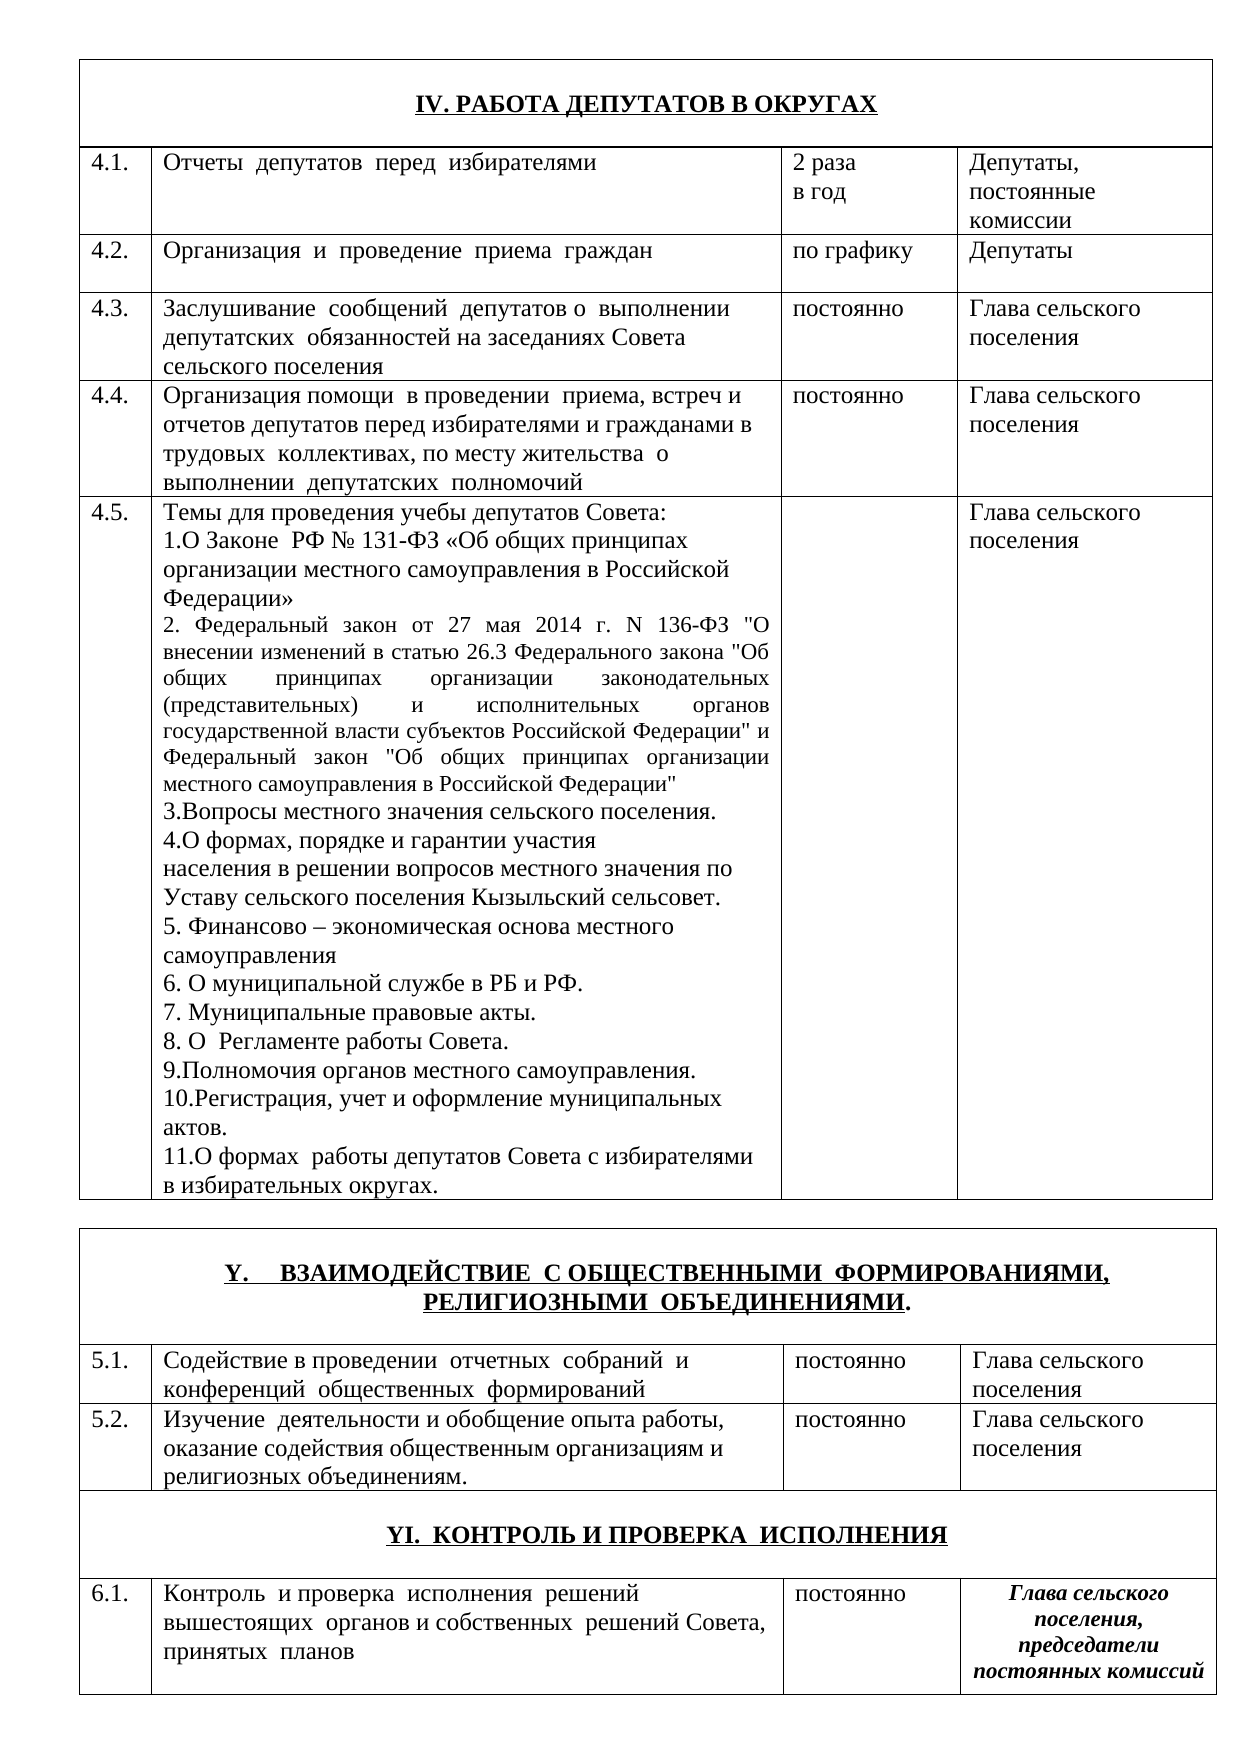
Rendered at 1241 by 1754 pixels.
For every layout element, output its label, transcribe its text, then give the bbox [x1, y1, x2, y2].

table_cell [961, 1579, 1216, 1694]
table_cell Содействие в проведении отчетных собраний и конференций общественных формирований [152, 1345, 783, 1403]
table_cell 4.5. [80, 497, 151, 1198]
table_cell 4.2. [80, 235, 151, 292]
table_cell постоянно [784, 1345, 960, 1403]
table_cell Глава сельского поселения [961, 1404, 1216, 1490]
table_cell 2 раза в год [782, 148, 957, 234]
table_cell Глава сельского поселения [958, 381, 1212, 496]
table_cell постоянно [782, 381, 957, 496]
table_cell Глава сельского поселения [958, 293, 1212, 379]
table_cell Изучение деятельности и обобщение опыта работы, оказание содействия общественным организациям и религиозных объединениям. [152, 1404, 783, 1490]
table_cell Депутаты [958, 235, 1212, 292]
table_cell YI. КОНТРОЛЬ И ПРОВЕРКА ИСПОЛНЕНИЯ [80, 1491, 1216, 1577]
table_cell постоянно [784, 1404, 960, 1490]
table_cell 4.3. [80, 293, 151, 379]
table_cell [782, 497, 957, 1198]
table_cell Глава сельского поселения [961, 1345, 1216, 1403]
table_cell Депутаты, постоянные комиссии [958, 148, 1212, 234]
table_cell Глава сельского поселения [958, 497, 1212, 1198]
table_cell постоянно [784, 1579, 960, 1694]
table_cell Организация помощи в проведении приема, встреч и отчетов депутатов перед избирателями и гражданами в трудовых коллективах, по месту жительства о выполнении депутатских полномочий [152, 381, 781, 496]
table_cell Отчеты депутатов перед избирателями [152, 148, 781, 234]
table_cell IV. РАБОТА ДЕПУТАТОВ В ОКРУГАХ [80, 60, 1212, 146]
table_cell по графику [782, 235, 957, 292]
table_cell 4.4. [80, 381, 151, 496]
table_cell 5.2. [80, 1404, 151, 1490]
table_cell Заслушивание сообщений депутатов о выполнении депутатских обязанностей на заседаниях Совета сельского поселения [152, 293, 781, 379]
table_cell 6.1. [80, 1579, 151, 1694]
table_cell Темы для проведения учебы депутатов Совета: 1.О Законе РФ № 131-ФЗ «Об общих принципах организации местного самоуправления в Российской Федерации» 2. Федеральный закон от 27 мая . N 136-ФЗ "О внесении изменений в статью 26.3 Федерального закона "Об общих принципах организации законодательных (представительных) и исполнительных органов государственной власти субъектов Российской Федерации" и Федеральный закон "Об общих принципах организации местного самоуправления в Российской Федерации" 3.Вопросы местного значения сельского поселения. 4.О формах, порядке и гарантии участия населения в решении вопросов местного значения по Уставу сельского поселения Кызыльский сельсовет. 5. Финансово – экономическая основа местного самоуправления 6. О муниципальной службе в РБ и РФ. 7. Муниципальные правовые акты. 8. О Регламенте работы Совета. 9.Полномочия органов местного самоуправления. 10.Регистрация, учет и оформление муниципальных актов. 11.О формах работы депутатов Совета с избирателями в избирательных округах. [152, 497, 781, 1198]
table_cell постоянно [782, 293, 957, 379]
table_cell 5.1. [80, 1345, 151, 1403]
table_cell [152, 1579, 783, 1694]
table_header Y. ВЗАИМОДЕЙСТВИЕ С ОБЩЕСТВЕННЫМИ ФОРМИРОВАНИЯМИ, РЕЛИГИОЗНЫМИ ОБЪЕДИНЕНИЯМИ. [80, 1229, 1216, 1344]
table_cell 4.1. [80, 148, 151, 234]
table_cell Организация и проведение приема граждан [152, 235, 781, 292]
